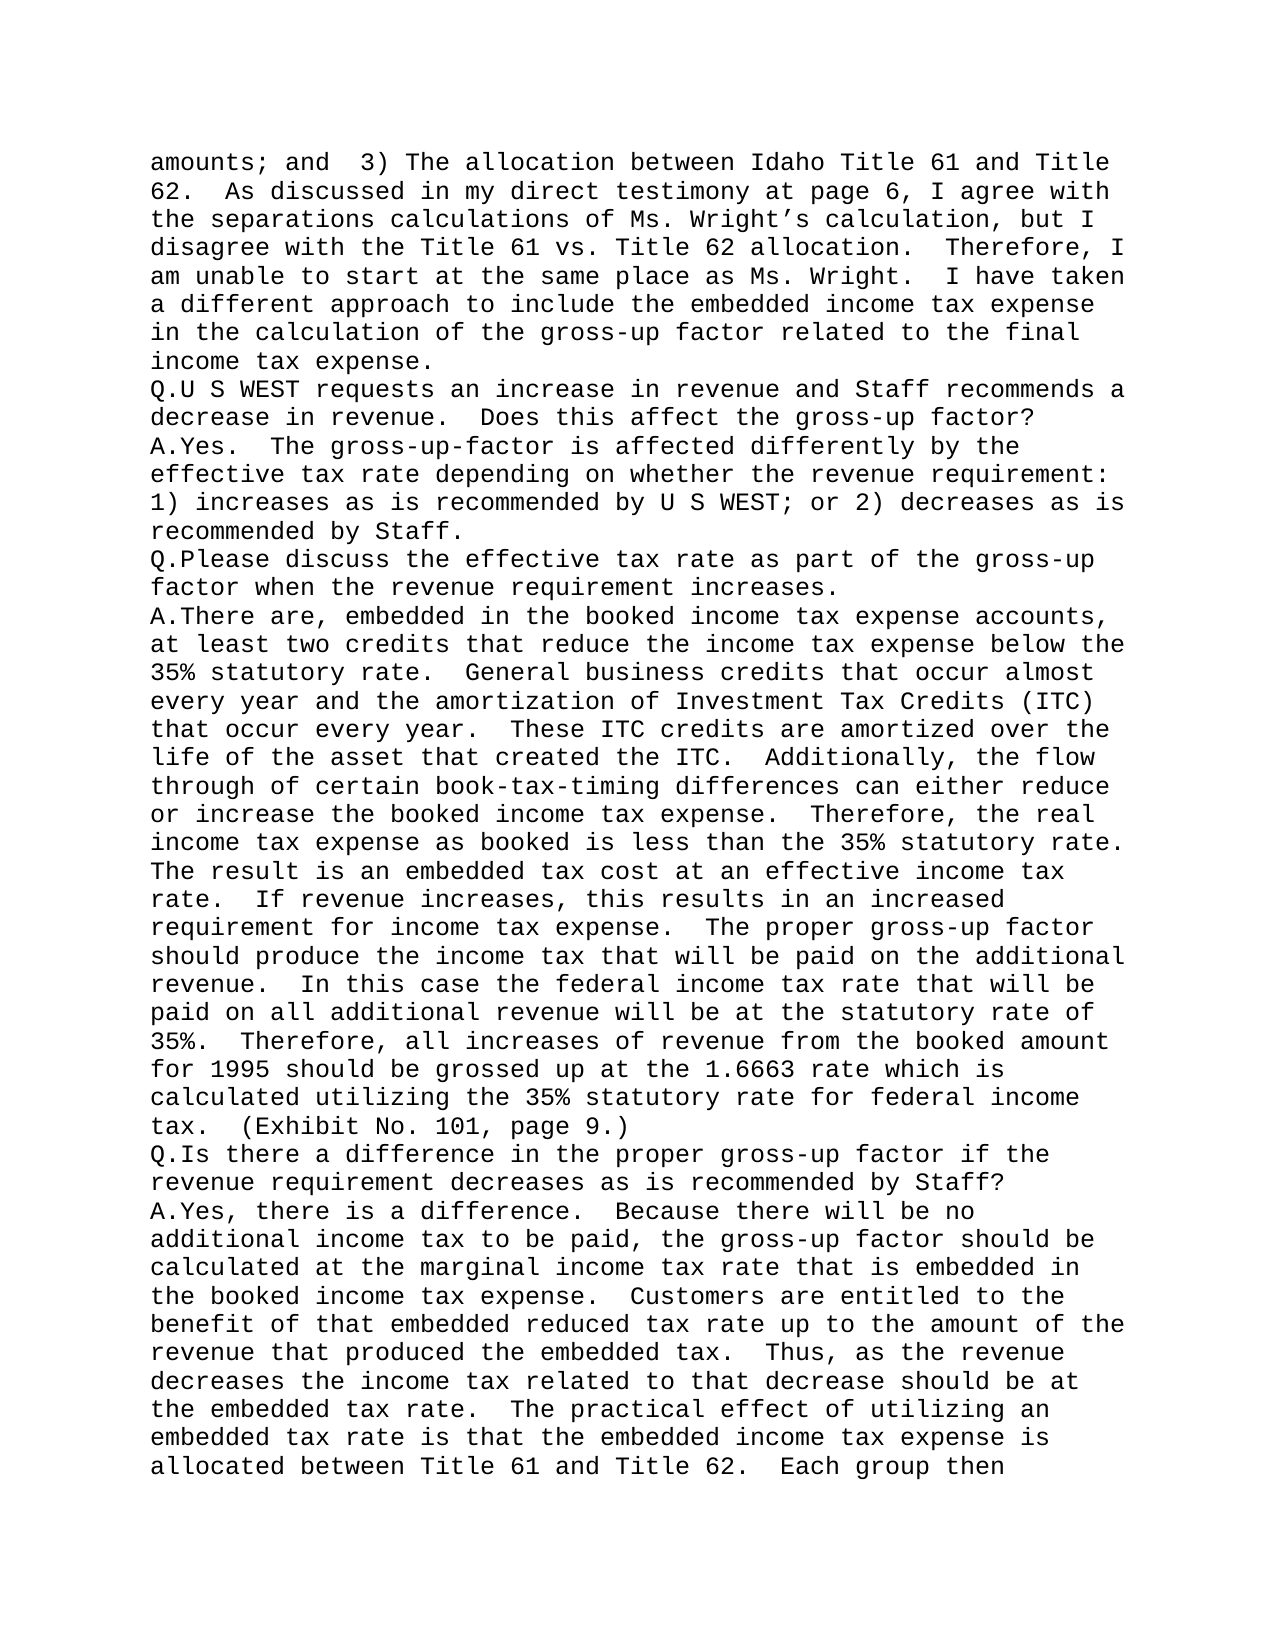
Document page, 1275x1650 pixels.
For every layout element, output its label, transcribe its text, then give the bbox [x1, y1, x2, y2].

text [150, 150, 1125, 377]
text Q.U S WEST requests an increase in revenue and Staff recommends a decrease in revenue. Does this affect the gross-up factor? [150, 377, 1125, 433]
text Q.Please discuss the effective tax rate as part of the gross-up factor when the revenue requirement increases. [150, 547, 1125, 603]
text A.There are, embedded in the booked income tax expense accounts, at least two credits that reduce the income tax expense below the 35% statutory rate. General business credits that occur almost every year and the amortization of Investment Tax Credits (ITC) that occur every year. These ITC credits are amortized over the life of the asset that created the ITC. Additionally, the flow through of certain book-tax-timing differences can either reduce or increase the booked income tax expense. Therefore, the real income tax expense as booked is less than the 35% statutory rate. The result is an embedded tax cost at an effective income tax rate. If revenue increases, this results in an increased requirement for income tax expense. The proper gross-up factor should produce the income tax that will be paid on the additional revenue. In this case the federal income tax rate that will be paid on all additional revenue will be at the statutory rate of 35%. Therefore, all increases of revenue from the booked amount for 1995 should be grossed up at the 1.6663 rate which is calculated utilizing the 35% statutory rate for federal income tax. (Exhibit No. 101, page 9.) [150, 603, 1125, 1142]
text Q.Is there a difference in the proper gross-up factor if the revenue requirement decreases as is recommended by Staff? [150, 1142, 1125, 1198]
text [150, 1198, 1125, 1482]
text A.Yes. The gross-up-factor is affected differently by the effective tax rate depending on whether the revenue requirement: 1) increases as is recommended by U S WEST; or 2) decreases as is recommended by Staff. [150, 433, 1125, 547]
